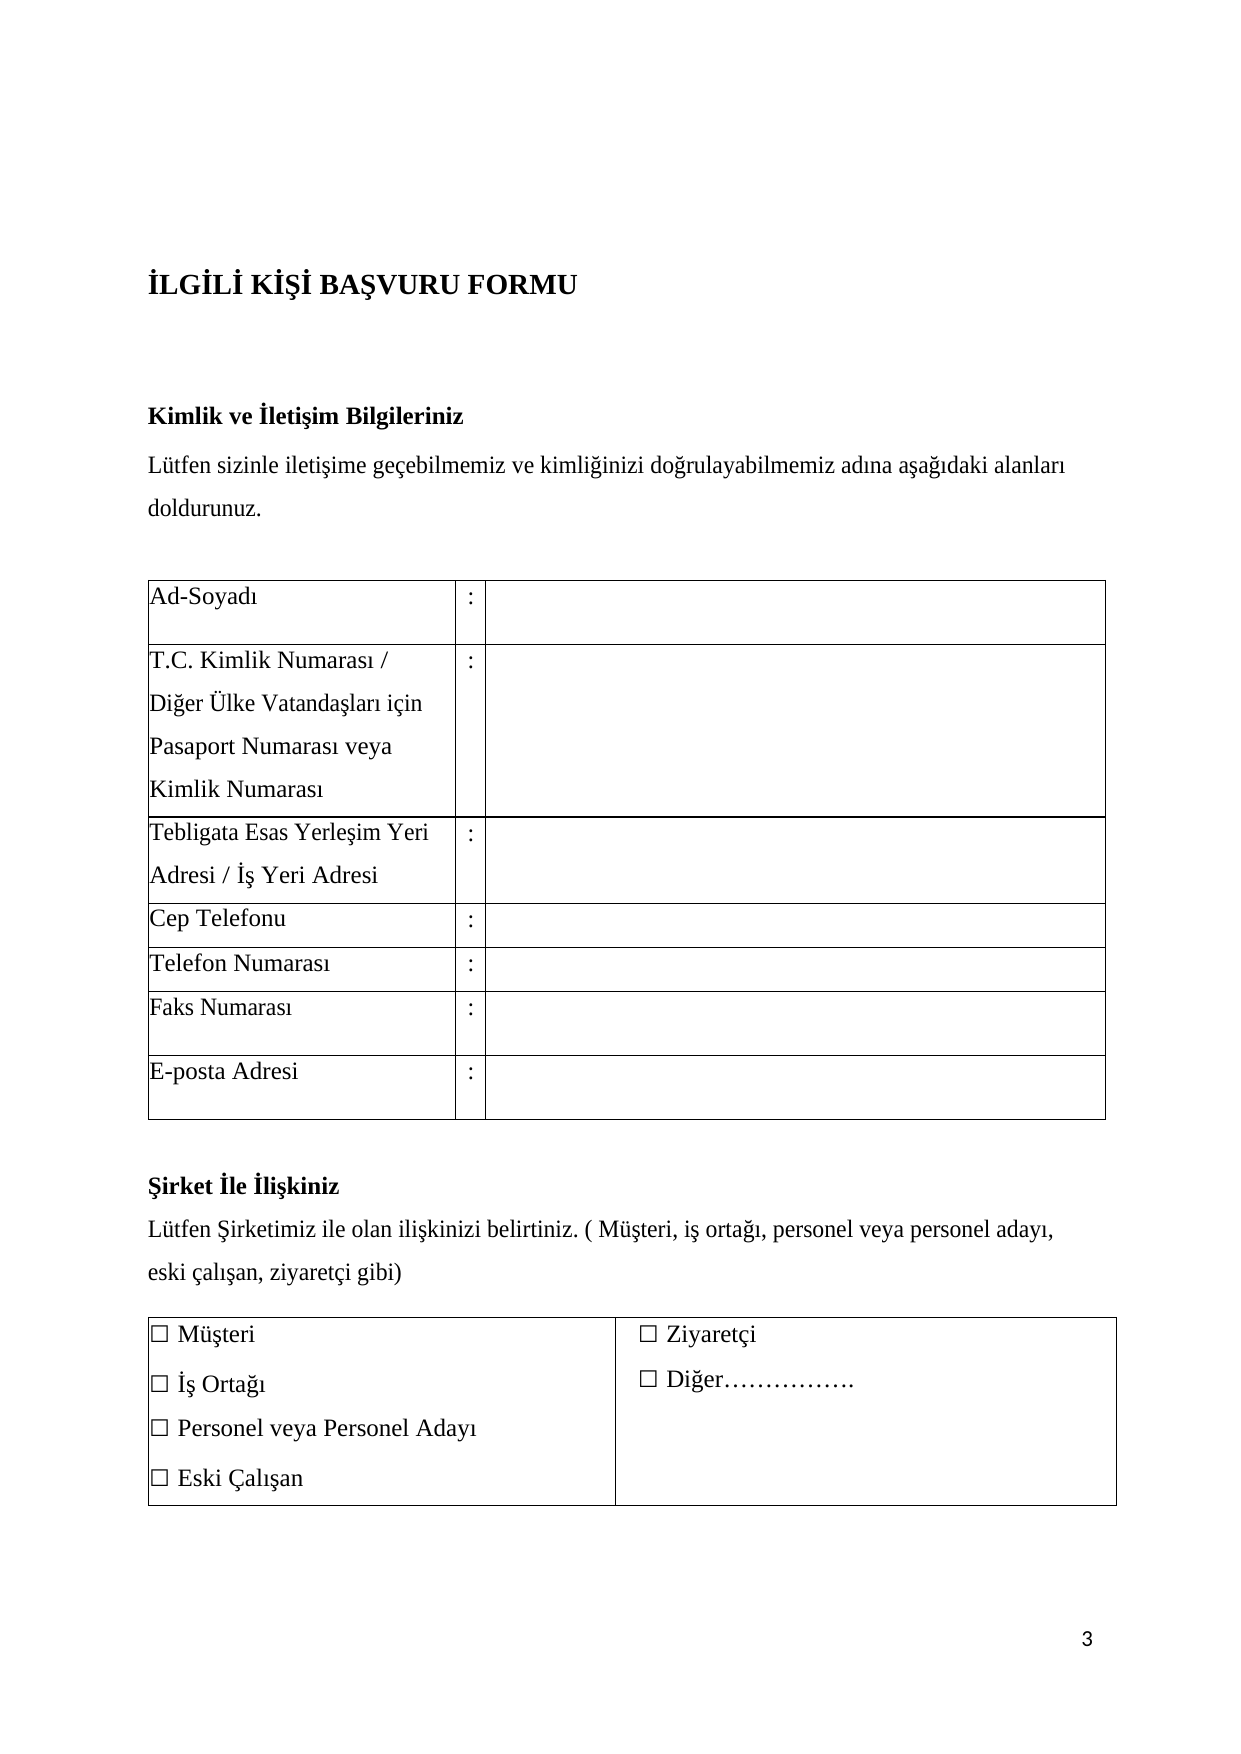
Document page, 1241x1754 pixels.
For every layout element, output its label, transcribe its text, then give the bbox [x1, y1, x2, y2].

table_cell : [456, 818, 485, 902]
table_header : [456, 581, 485, 644]
table_cell T.C. Kimlik Numarası / Diğer Ülke Vatandaşları için Pasaport Numarası veya Kimlik Numarası [149, 645, 455, 816]
table_header Ziyaretçi Diğer……………. [616, 1318, 1116, 1505]
table_header Ad-Soyadı [149, 581, 455, 644]
table_cell [486, 992, 1105, 1055]
table_cell : [456, 948, 485, 991]
table_cell [486, 645, 1105, 816]
table_cell [486, 818, 1105, 902]
table_cell Cep Telefonu [149, 904, 455, 947]
text Şirket İle İlişkiniz [148, 1171, 1093, 1199]
table_cell Tebligata Esas Yerleşim Yeri Adresi / İş Yeri Adresi [149, 818, 455, 902]
table_cell E-posta Adresi [149, 1056, 455, 1119]
table_cell [486, 1056, 1105, 1119]
table_header [486, 581, 1105, 644]
text Lütfen sizinle iletişime geçebilmemiz ve kimliğinizi doğrulayabilmemiz adına aşağıdaki alanları doldurunuz. [148, 450, 1093, 522]
text İLGİLİ KİŞİ BAŞVURU FORMU [148, 267, 1093, 301]
table_cell : [456, 1056, 485, 1119]
table_cell : [456, 992, 485, 1055]
table_cell : [456, 904, 485, 947]
table_cell Telefon Numarası [149, 948, 455, 991]
table_cell Faks Numarası [149, 992, 455, 1055]
table_cell [486, 948, 1105, 991]
table_cell [486, 904, 1105, 947]
text Lütfen Şirketimiz ile olan ilişkinizi belirtiniz. ( Müşteri, iş ortağı, personel veya personel adayı, eski çalışan, ziyaretçi gibi) [148, 1214, 1081, 1286]
table_cell : [456, 645, 485, 816]
table_header Müşteri İş Ortağı Personel veya Personel Adayı Eski Çalışan [149, 1318, 615, 1505]
text Kimlik ve İletişim Bilgileriniz [148, 401, 1093, 430]
